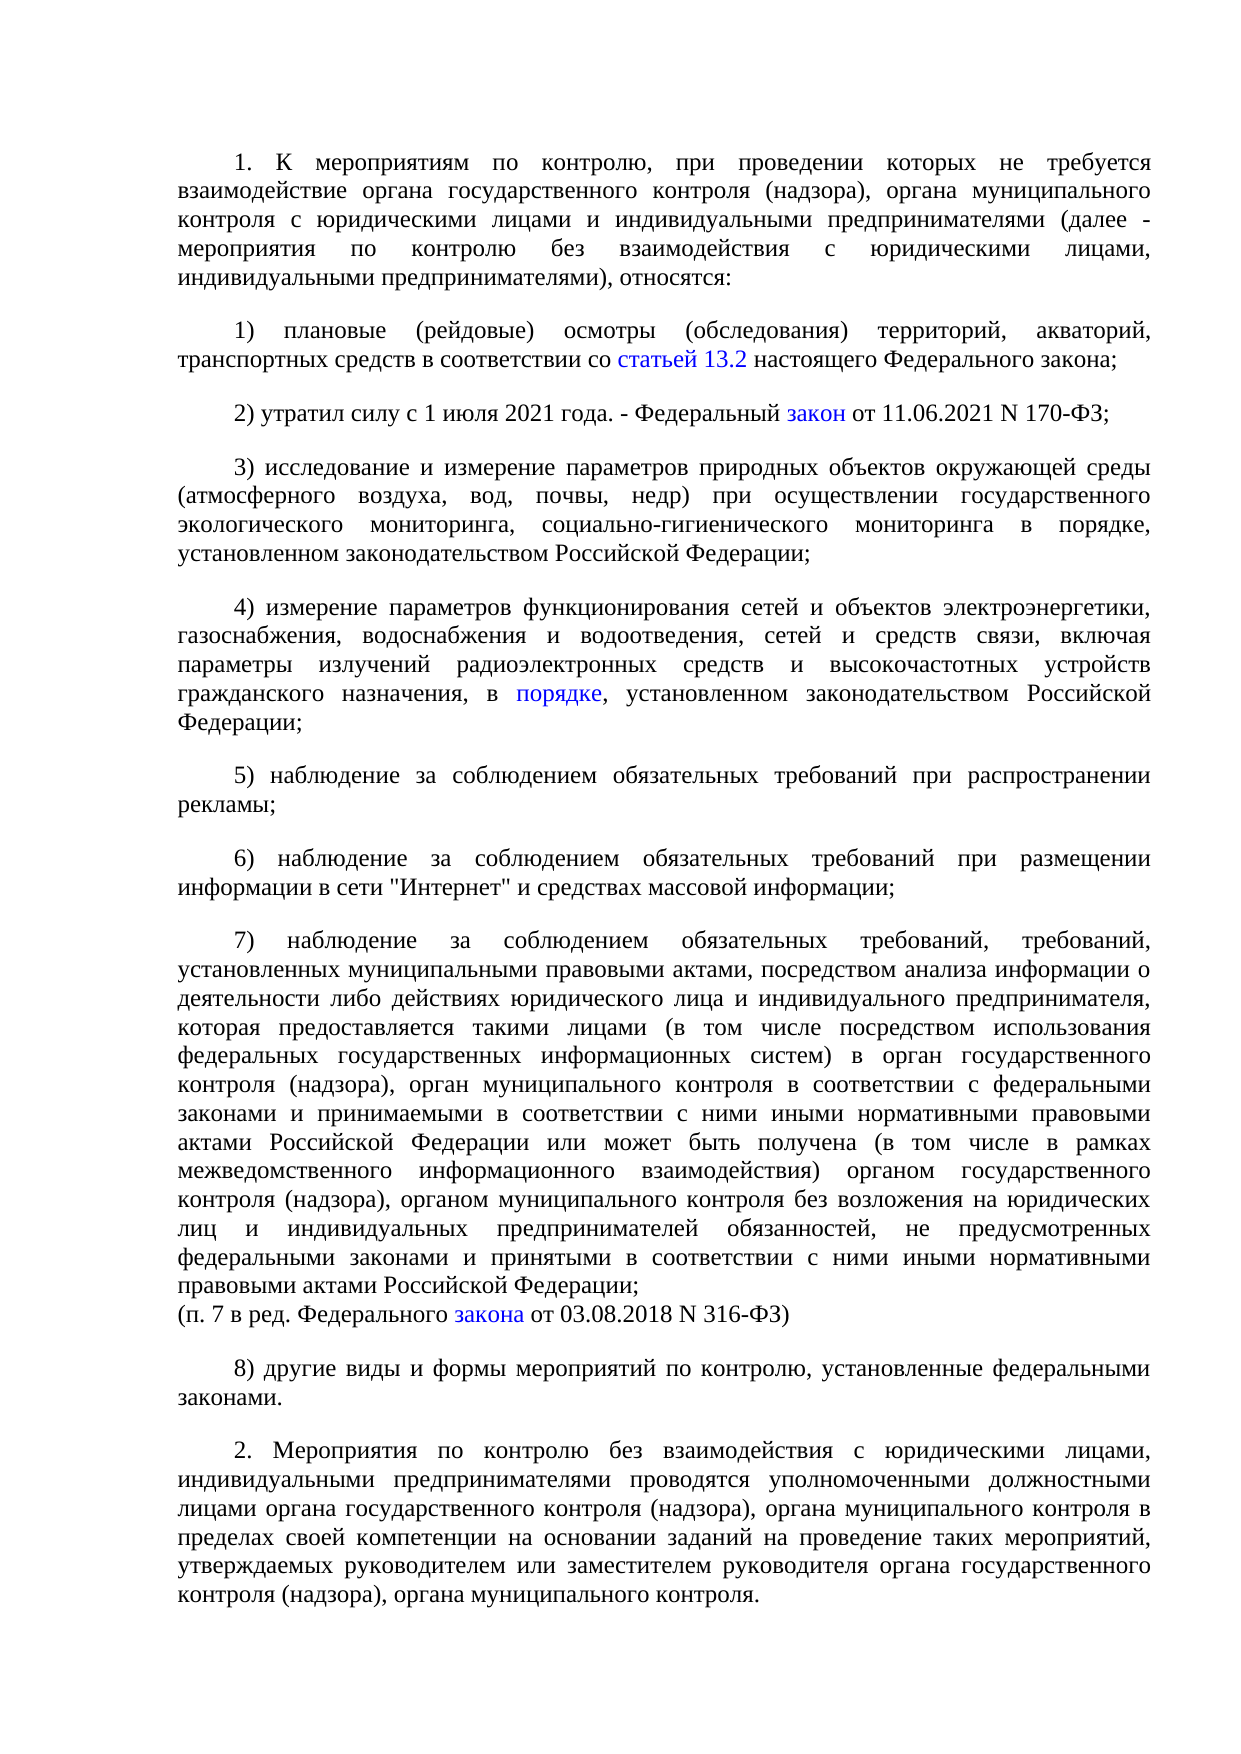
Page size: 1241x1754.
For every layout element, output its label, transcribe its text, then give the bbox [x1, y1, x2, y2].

text 6) наблюдение за соблюдением обязательных требований при размещении информации в сети "Интернет" и средствах массовой информации; [177, 843, 1152, 901]
text 5) наблюдение за соблюдением обязательных требований при распространении рекламы; [177, 761, 1152, 818]
text (п. 7 в ред. Федерального закона от 03.08.2018 N 316-ФЗ) [177, 1299, 1152, 1328]
text 2) утратил силу с 1 июля 2021 года. - Федеральный закон от 11.06.2021 N 170-ФЗ; [177, 398, 1152, 427]
text 4) измерение параметров функционирования сетей и объектов электроэнергетики, газоснабжения, водоснабжения и водоотведения, сетей и средств связи, включая параметры излучений радиоэлектронных средств и высокочастотных устройств гражданского назначения, в порядке, установленном законодательством Российской Федерации; [177, 592, 1152, 736]
text 8) другие виды и формы мероприятий по контролю, установленные федеральными законами. [177, 1353, 1152, 1411]
text 3) исследование и измерение параметров природных объектов окружающей среды (атмосферного воздуха, вод, почвы, недр) при осуществлении государственного экологического мониторинга, социально-гигиенического мониторинга в порядке, установленном законодательством Российской Федерации; [177, 452, 1152, 567]
text 1. К мероприятиям по контролю, при проведении которых не требуется взаимодействие органа государственного контроля (надзора), органа муниципального контроля с юридическими лицами и индивидуальными предпринимателями (далее - мероприятия по контролю без взаимодействия с юридическими лицами, индивидуальными предпринимателями), относятся: [177, 147, 1152, 291]
text 7) наблюдение за соблюдением обязательных требований, требований, установленных муниципальными правовыми актами, посредством анализа информации о деятельности либо действиях юридического лица и индивидуального предпринимателя, которая предоставляется такими лицами (в том числе посредством использования федеральных государственных информационных систем) в орган государственного контроля (надзора), орган муниципального контроля в соответствии с федеральными законами и принимаемыми в соответствии с ними иными нормативными правовыми актами Российской Федерации или может быть получена (в том числе в рамках межведомственного информационного взаимодействия) органом государственного контроля (надзора), органом муниципального контроля без возложения на юридических лиц и индивидуальных предпринимателей обязанностей, не предусмотренных федеральными законами и принятыми в соответствии с ними иными нормативными правовыми актами Российской Федерации; [177, 926, 1152, 1299]
text 2. Мероприятия по контролю без взаимодействия с юридическими лицами, индивидуальными предпринимателями проводятся уполномоченными должностными лицами органа государственного контроля (надзора), органа муниципального контроля в пределах своей компетенции на основании заданий на проведение таких мероприятий, утверждаемых руководителем или заместителем руководителя органа государственного контроля (надзора), органа муниципального контроля. [177, 1436, 1152, 1608]
text 1) плановые (рейдовые) осмотры (обследования) территорий, акваторий, транспортных средств в соответствии со статьей 13.2 настоящего Федерального закона; [177, 316, 1152, 373]
